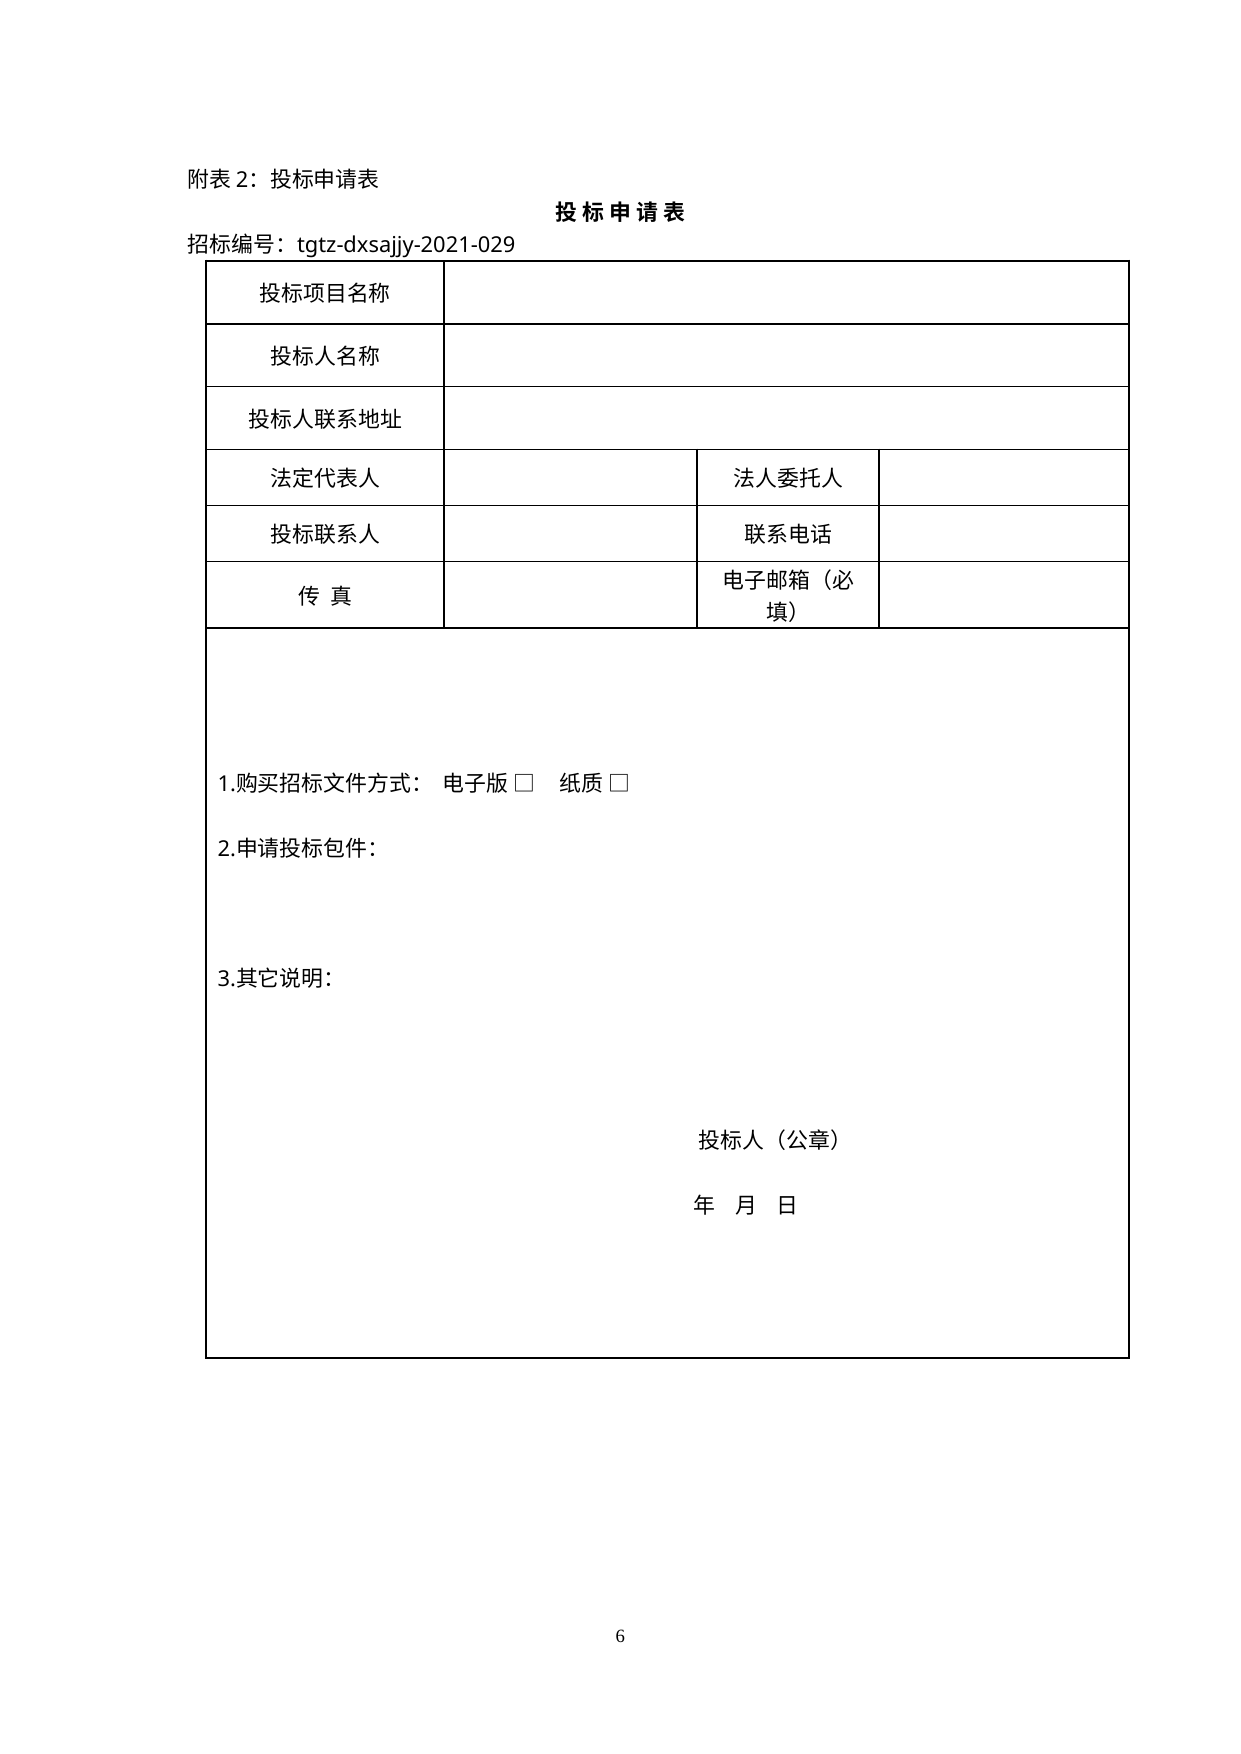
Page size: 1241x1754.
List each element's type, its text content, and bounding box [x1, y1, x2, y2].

table_cell [880, 506, 1128, 561]
table_cell 法定代表人 [207, 450, 443, 504]
table_cell [445, 506, 696, 561]
table_cell 1.购买招标文件方式： 电子版 □ 纸质 □ 2.申请投标包件： 3.其它说明： 投标人（公章） 年 月 日 [207, 629, 1128, 1357]
table_cell 联系电话 [698, 506, 878, 561]
table_cell 电子邮箱（必填） [698, 562, 878, 627]
table_cell 传 真 [207, 562, 443, 627]
table_header 投标项目名称 [207, 262, 443, 322]
table_cell 投标人联系地址 [207, 387, 443, 448]
text 投 标 申 请 表 [187, 194, 1053, 227]
table_cell [880, 450, 1128, 504]
text 附表2：投标申请表 [187, 162, 1053, 194]
table_cell [445, 450, 696, 504]
table_cell [445, 562, 696, 627]
table_cell [880, 562, 1128, 627]
table_cell [445, 325, 1128, 386]
text 招标编号：tgtz-dxsajjy-2021-029 [187, 227, 1053, 259]
table_cell 投标人名称 [207, 325, 443, 386]
table_cell 投标联系人 [207, 506, 443, 561]
table_cell 法人委托人 [698, 450, 878, 504]
table_cell [445, 387, 1128, 448]
table_header [445, 262, 1128, 322]
